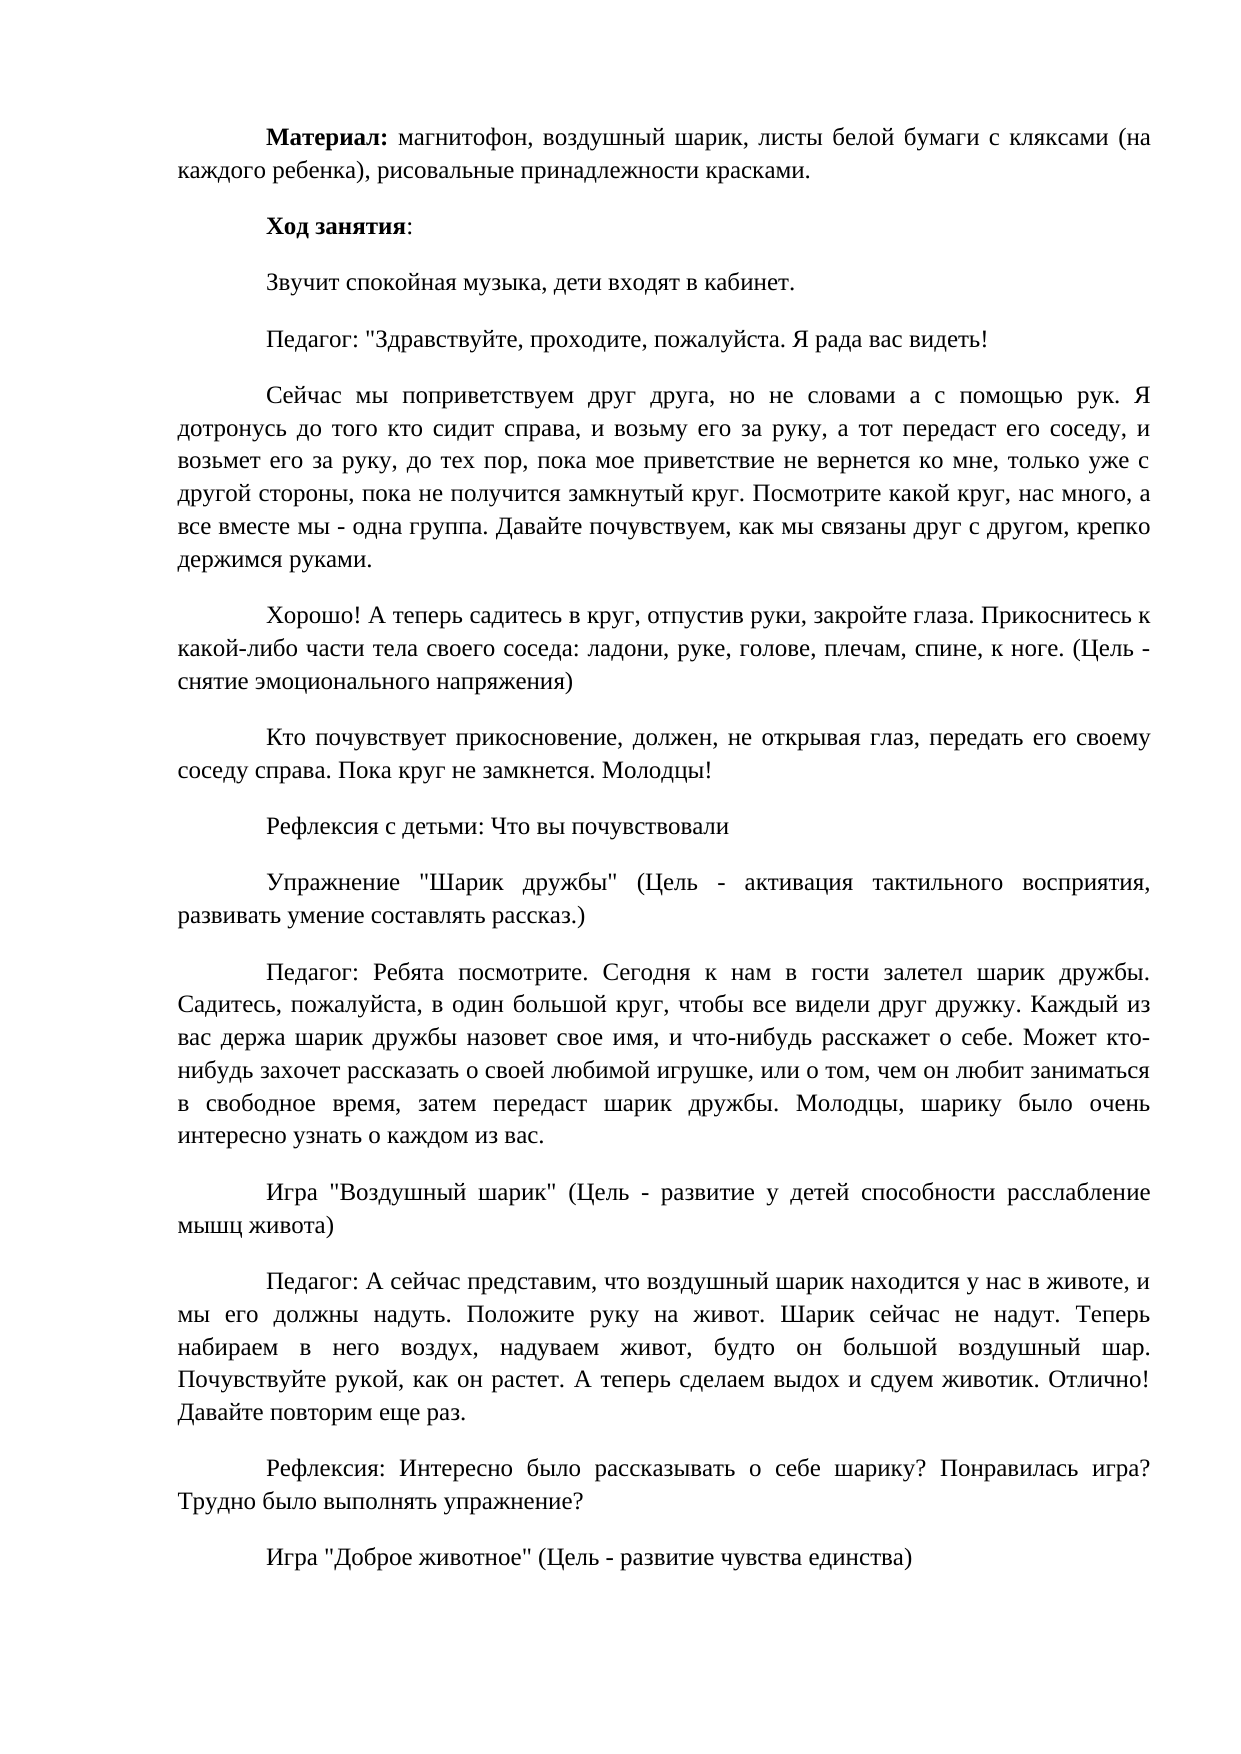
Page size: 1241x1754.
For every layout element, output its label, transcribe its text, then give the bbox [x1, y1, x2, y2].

text Игра "Воздушный шарик" (Цель - развитие у детей способности расслабление мышц живота) [177, 1173, 1152, 1238]
text Педагог: Ребята посмотрите. Сегодня к нам в гости залетел шарик дружбы. Садитесь, пожалуйста, в один большой круг, чтобы все видели друг дружку. Каждый из вас держа шарик дружбы назовет свое имя, и что-нибудь расскажет о себе. Может кто-нибудь захочет рассказать о своей любимой игрушке, или о том, чем он любит заниматься в свободное время, затем передаст шарик дружбы. Молодцы, шарику было очень интересно узнать о каждом из вас. [177, 952, 1152, 1149]
text Материал: магнитофон, воздушный шарик, листы белой бумаги с кляксами (на каждого ребенка), рисовальные принадлежности красками. [177, 118, 1152, 184]
text Хорошо! А теперь садитесь в круг, отпустив руки, закройте глаза. Прикоснитесь к какой-либо части тела своего соседа: ладони, руке, голове, плечам, спине, к ноге. (Цель - снятие эмоционального напряжения) [177, 596, 1152, 695]
text Сейчас мы поприветствуем друг друга, но не словами а с помощью рук. Я дотронусь до того кто сидит справа, и возьму его за руку, а тот передаст его соседу, и возьмет его за руку, до тех пор, пока мое приветствие не вернется ко мне, только уже с другой стороны, пока не получится замкнутый круг. Посмотрите какой круг, нас много, а все вместе мы - одна группа. Давайте почувствуем, как мы связаны друг с другом, крепко держимся руками. [177, 376, 1152, 573]
text Ход занятия: [177, 207, 1152, 240]
text Педагог: А сейчас представим, что воздушный шарик находится у нас в животе, и мы его должны надуть. Положите руку на живот. Шарик сейчас не надут. Теперь набираем в него воздух, надуваем живот, будто он большой воздушный шар. Почувствуйте рукой, как он растет. А теперь сделаем выдох и сдуем животик. Отлично! Давайте повторим еще раз. [177, 1262, 1152, 1426]
text Звучит спокойная музыка, дети входят в кабинет. [177, 263, 1152, 296]
text Рефлексия: Интересно было рассказывать о себе шарику? Понравилась игра? Трудно было выполнять упражнение? [177, 1449, 1152, 1515]
text Кто почувствует прикосновение, должен, не открывая глаз, передать его своему соседу справа. Пока круг не замкнется. Молодцы! [177, 718, 1152, 784]
text Педагог: "Здравствуйте, проходите, пожалуйста. Я рада вас видеть! [177, 320, 1152, 352]
text Рефлексия с детьми: Что вы почувствовали [177, 807, 1152, 840]
text Игра "Доброе животное" (Цель - развитие чувства единства) [177, 1538, 1152, 1571]
text Упражнение "Шарик дружбы" (Цель - активация тактильного восприятия, развивать умение составлять рассказ.) [177, 863, 1152, 929]
